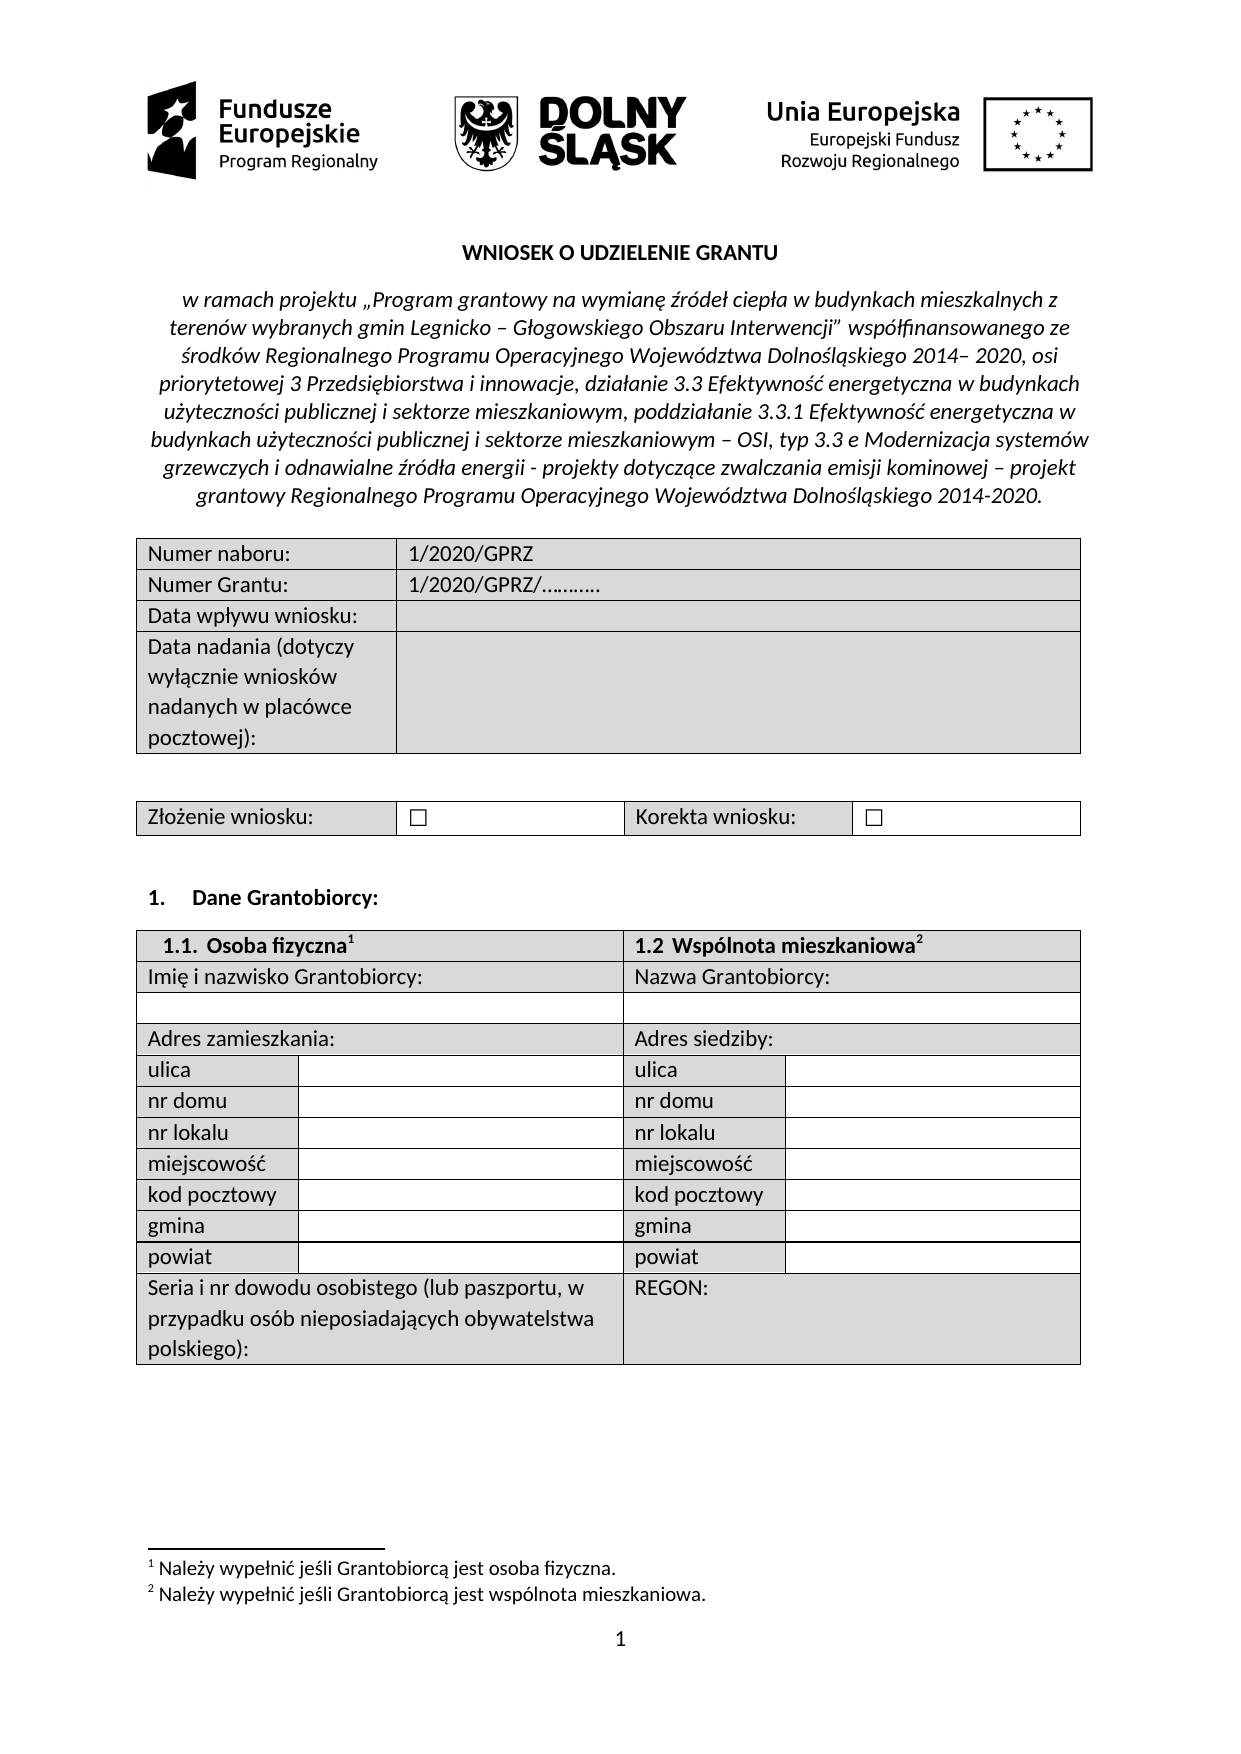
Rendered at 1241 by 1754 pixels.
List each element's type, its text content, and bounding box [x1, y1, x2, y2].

table_cell ulica [137, 1056, 298, 1086]
table_cell kod pocztowy [137, 1180, 298, 1210]
table_cell nr lokalu [137, 1118, 298, 1148]
table_cell nr domu [137, 1087, 298, 1117]
table_header [397, 802, 624, 835]
table_cell REGON: [624, 1274, 1080, 1364]
table_cell Numer Grantu: [137, 570, 396, 600]
table_header Wspólnota mieszkaniowa [624, 931, 1080, 961]
table_cell miejscowość [137, 1149, 298, 1179]
table_cell [397, 601, 1080, 631]
table_header 1/2020/GPRZ [397, 539, 1080, 569]
table_cell [786, 1211, 1080, 1241]
table_header Osoba fizyczna [137, 931, 623, 961]
table_cell [299, 1149, 623, 1179]
table_cell Imię i nazwisko Grantobiorcy: [137, 962, 623, 992]
table_header Numer naboru: [137, 539, 396, 569]
table_header [853, 802, 1080, 835]
table_cell Nazwa Grantobiorcy: [624, 962, 1080, 992]
text w ramach projektu „Program grantowy na wymianę źródeł ciepła w budynkach mieszkalnych z terenów wybranych gmin Legnicko – Głogowskiego Obszaru Interwencji” współfinansowanego ze środków Regionalnego Programu Operacyjnego Województwa Dolnośląskiego 2014– 2020, osi priorytetowej 3 Przedsiębiorstwa i innowacje, działanie 3.3 Efektywność energetyczna w budynkach użyteczności publicznej i sektorze mieszkaniowym, poddziałanie 3.3.1 Efektywność energetyczna w budynkach użyteczności publicznej i sektorze mieszkaniowym – OSI, typ 3.3 e Modernizacja systemów grzewczych i odnawialne źródła energii - projekty dotyczące zwalczania emisji kominowej – projekt grantowy Regionalnego Programu Operacyjnego Województwa Dolnośląskiego 2014-2020. [148, 285, 1093, 509]
table_header Złożenie wniosku: [137, 802, 396, 835]
table_cell [786, 1243, 1080, 1272]
table_cell Seria i nr dowodu osobistego (lub paszportu, w przypadku osób nieposiadających obywatelstwa polskiego): [137, 1274, 623, 1364]
table_cell gmina [137, 1211, 298, 1241]
table_cell [397, 632, 1080, 753]
table_cell [624, 993, 1080, 1023]
table_cell Adres zamieszkania: [137, 1024, 623, 1054]
table_cell gmina [624, 1211, 785, 1241]
picture [147, 73, 1093, 192]
table_cell [299, 1118, 623, 1148]
table_cell powiat [624, 1243, 785, 1272]
table_cell 1/2020/GPRZ/……….. [397, 570, 1080, 600]
table_cell [786, 1118, 1080, 1148]
table_cell miejscowość [624, 1149, 785, 1179]
table_cell nr domu [624, 1087, 785, 1117]
table_cell [299, 1087, 623, 1117]
table_cell [299, 1211, 623, 1241]
table_cell Data nadania (dotyczy wyłącznie wniosków nadanych w placówce pocztowej): [137, 632, 396, 753]
table_cell [786, 1180, 1080, 1210]
table_cell Data wpływu wniosku: [137, 601, 396, 631]
table_cell [299, 1180, 623, 1210]
table_cell [299, 1056, 623, 1086]
table_cell [299, 1243, 623, 1272]
table_cell powiat [137, 1243, 298, 1272]
table_cell nr lokalu [624, 1118, 785, 1148]
table_cell [786, 1087, 1080, 1117]
table_cell [786, 1056, 1080, 1086]
table_cell [786, 1149, 1080, 1179]
table_cell Adres siedziby: [624, 1024, 1080, 1054]
table_header Korekta wniosku: [625, 802, 852, 835]
table_cell kod pocztowy [624, 1180, 785, 1210]
table_cell [137, 993, 623, 1023]
text WNIOSEK O UDZIELENIE GRANTU [148, 238, 1093, 267]
subtitle Dane Grantobiorcy: [148, 883, 1093, 911]
table_cell ulica [624, 1056, 785, 1086]
